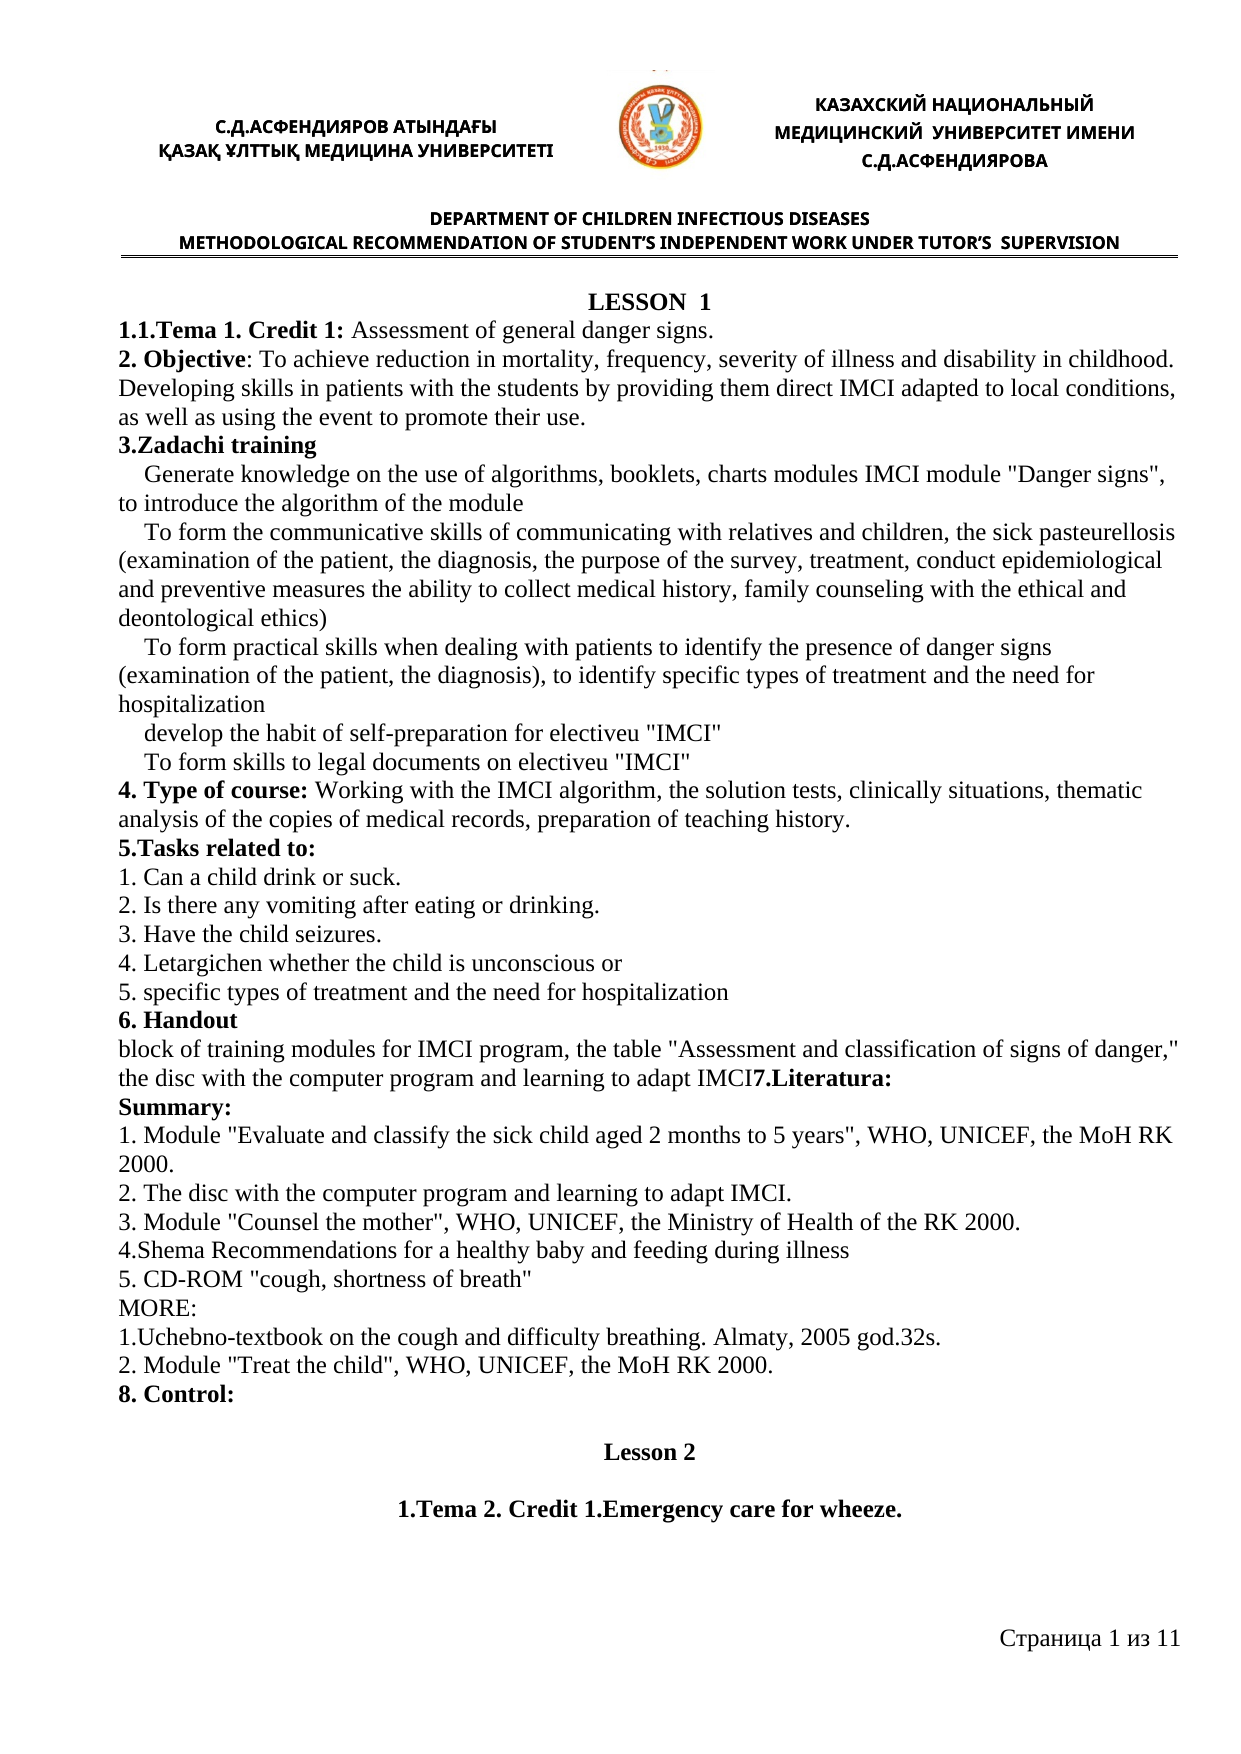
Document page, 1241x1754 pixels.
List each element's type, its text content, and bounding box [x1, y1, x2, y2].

text 4. Type of course: Working with the IMCI algorithm, the solution tests, clinically situations, thematic analysis of the copies of medical records, preparation of teaching history. [118, 776, 1181, 833]
table_header [591, 70, 731, 207]
table_header КАЗАХСКИЙ НАЦИОНАЛЬНЫЙ МЕДИЦИНСКИЙ УНИВЕРСИТЕТ ИМЕНИ С.Д.АСФЕНДИЯРОВА [731, 70, 1178, 207]
text 1. Can a child drink or suck. [118, 862, 1181, 891]
text  Generate knowledge on the use of algorithms, booklets, charts modules IMCI module "Danger signs", to introduce the algorithm of the module [118, 459, 1181, 517]
text 5. specific types of treatment and the need for hospitalization [118, 977, 1181, 1006]
text 6. Handout [118, 1006, 1181, 1034]
text block of training modules for IMCI program, the table "Assessment and classification of signs of danger," the disc with the computer program and learning to adapt IMCI7.Literatura: [118, 1034, 1181, 1092]
text 3. Have the child seizures. [118, 919, 1181, 948]
text 2. Objective: To achieve reduction in mortality, frequency, severity of illness and disability in childhood. Developing skills in patients with the students by providing them direct IMCI adapted to local conditions, as well as using the event to promote their use. [118, 344, 1181, 431]
text 2. Is there any vomiting after eating or drinking. [118, 891, 1181, 919]
text 1. Module "Evaluate and classify the sick child aged 2 months to 5 years", WHO, UNICEF, the MoH RK 2000. [118, 1121, 1181, 1178]
text MORE: [118, 1293, 1181, 1322]
text 2. Module "Treat the child", WHO, UNICEF, the MoH RK 2000. [118, 1351, 1181, 1379]
text 2. The disc with the computer program and learning to adapt IMCI. [118, 1178, 1181, 1207]
text 4. Letargichen whether the child is unconscious or [118, 948, 1181, 977]
picture [606, 70, 715, 182]
text 3.Zadachi training [118, 431, 1181, 459]
text  To form practical skills when dealing with patients to identify the presence of danger signs (examination of the patient, the diagnosis), to identify specific types of treatment and the need for hospitalization [118, 632, 1181, 718]
text  To form the communicative skills of communicating with relatives and children, the sick pasteurellosis (examination of the patient, the diagnosis, the purpose of the survey, treatment, conduct epidemiological and preventive measures the ability to collect medical history, family counseling with the ethical and deontological ethics) [118, 517, 1181, 632]
text Lesson 2 [118, 1437, 1181, 1466]
text 3. Module "Counsel the mother", WHO, UNICEF, the Ministry of Health of the RK 2000. [118, 1207, 1181, 1236]
text 1.Tema 2. Credit 1.Emergency care for wheeze. [118, 1494, 1181, 1523]
text LESSON 1 [118, 287, 1181, 316]
text 1.1.Tema 1. Credit 1: Assessment of general danger signs. [118, 316, 1181, 344]
text 8. Control: [118, 1379, 1181, 1408]
text  develop the habit of self-preparation for electiveu "IMCI" [118, 718, 1181, 747]
table_header С.Д.АСФЕНДИЯРОВ АТЫНДАҒЫ ҚАЗАҚ ҰЛТТЫҚ МЕДИЦИНА УНИВЕРСИТЕТІ [121, 70, 591, 207]
text  To form skills to legal documents on electiveu "IMCI" [118, 747, 1181, 776]
text Summary: [118, 1092, 1181, 1121]
text 1.Uchebno-textbook on the cough and difficulty breathing. Almaty, 2005 god.32s. [118, 1322, 1181, 1351]
text 5. CD-ROM "cough, shortness of breath" [118, 1264, 1181, 1293]
text 4.Shema Recommendations for a healthy baby and feeding during illness [118, 1236, 1181, 1264]
table_cell DEPARTMENT OF CHILDREN INFECTIOUS DISEASES METHODOLOGICAL RECOMMENDATION OF STUDENT’S INDEPENDENT WORK UNDER TUTOR’S SUPERVISION [121, 207, 1178, 255]
text 5.Tasks related to: [118, 833, 1181, 862]
